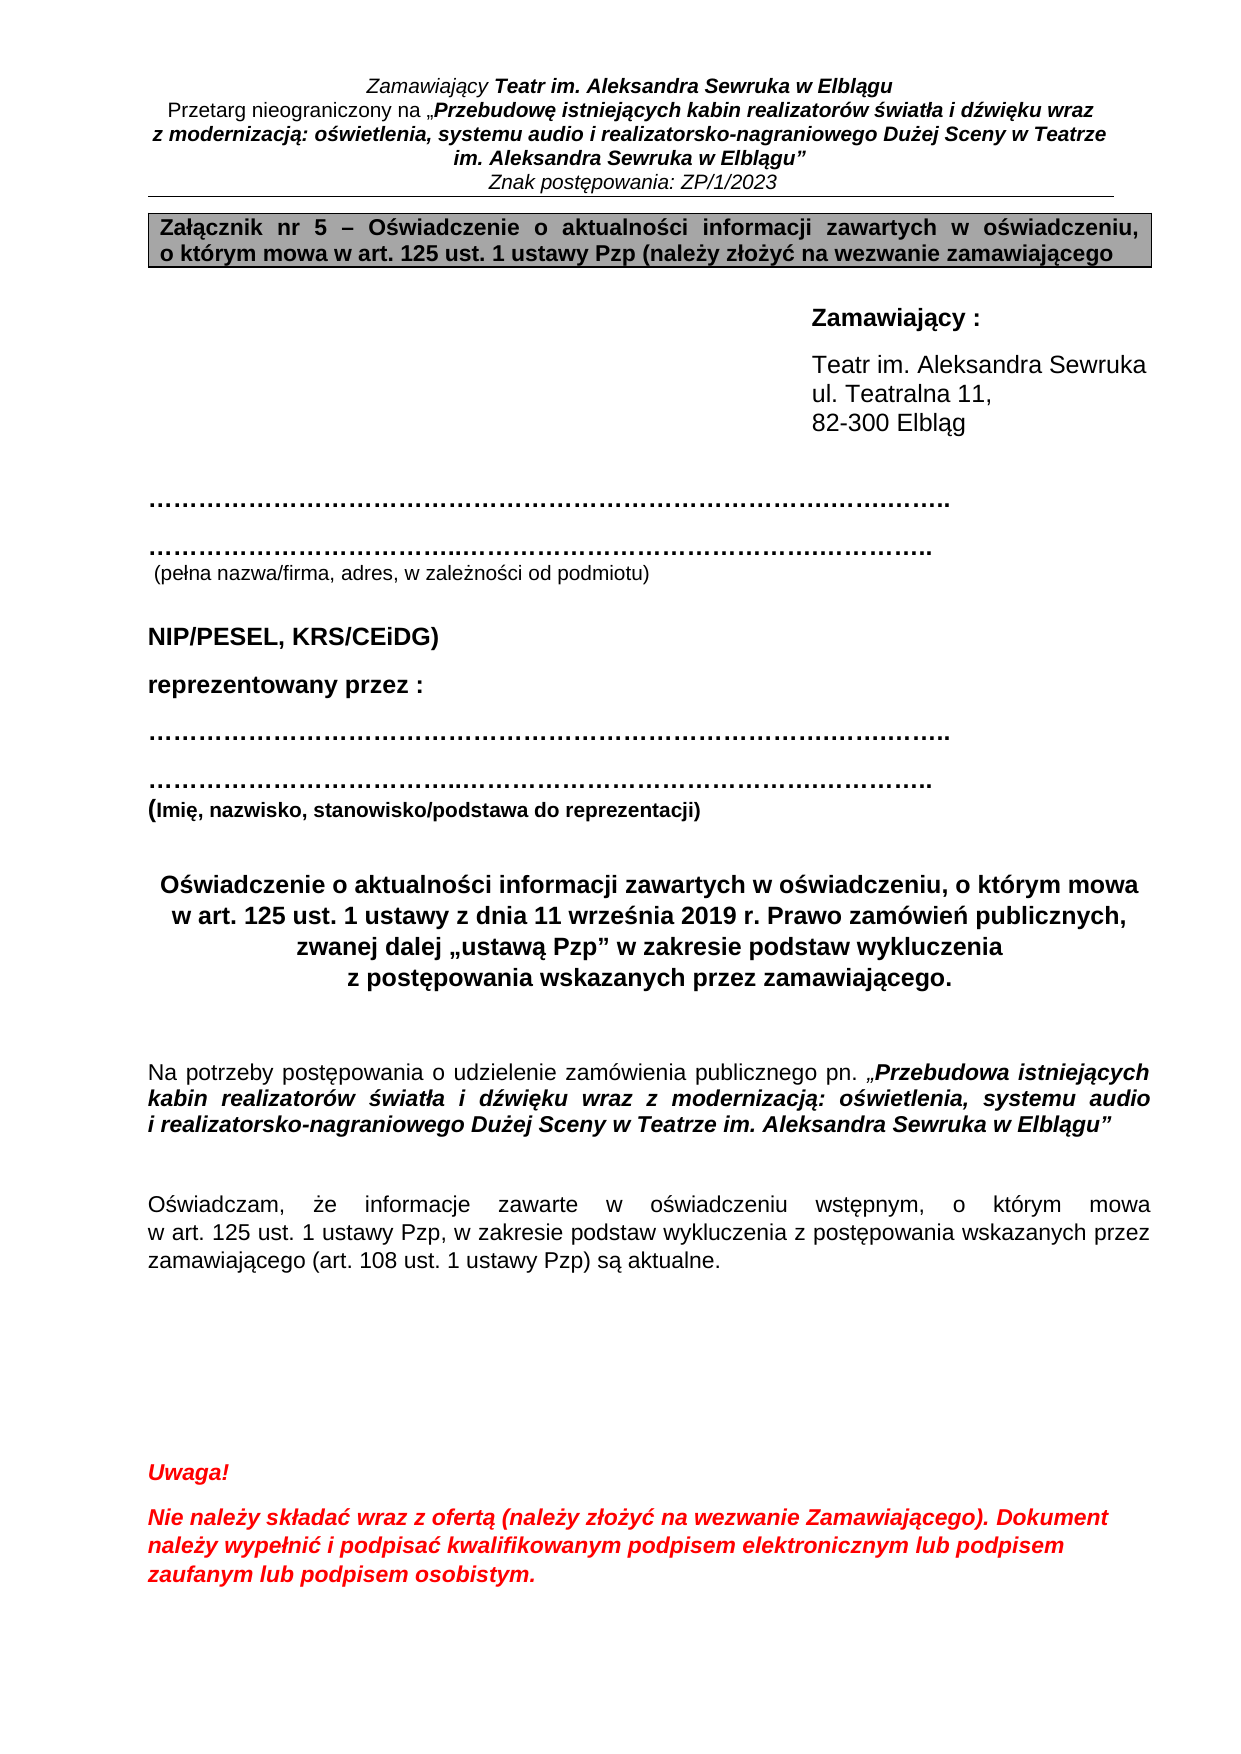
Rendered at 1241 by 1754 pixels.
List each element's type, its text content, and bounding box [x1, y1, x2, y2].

text ………………………………..…………………………………….………….. [148, 765, 1152, 794]
text reprezentowany przez : [148, 669, 1152, 698]
text ………………………………..…………………………………….………….. [148, 532, 1152, 561]
text Na potrzeby postępowania o udzielenie zamówienia publicznego pn. „Przebudowa istniejących kabin realizatorów światła i dźwięku wraz z modernizacją: oświetlenia, systemu audio i realizatorsko-nagraniowego Dużej Sceny w Teatrze im. Aleksandra Sewruka w Elblągu” [148, 1059, 1152, 1138]
text Oświadczenie o aktualności informacji zawartych w oświadczeniu, o którym mowa w art. 125 ust. 1 ustawy z dnia 11 września 2019 r. Prawo zamówień publicznych, zwanej dalej „ustawą Pzp” w zakresie podstaw wykluczenia z postępowania wskazanych przez zamawiającego. [148, 870, 1152, 992]
text NIP/PESEL, KRS/CEiDG) [148, 622, 1152, 651]
text ……………………………………………………………………….…….…….. [148, 484, 1152, 513]
text Nie należy składać wraz z ofertą (należy złożyć na wezwanie Zamawiającego). Dokument należy wypełnić i podpisać kwalifikowanym podpisem elektronicznym lub podpisem zaufanym lub podpisem osobistym. [148, 1504, 1152, 1587]
text Oświadczam, że informacje zawarte w oświadczeniu wstępnym, o którym mowa w art. 125 ust. 1 ustawy Pzp, w zakresie podstaw wykluczenia z postępowania wskazanych przez zamawiającego (art. 108 ust. 1 ustawy Pzp) są aktualne. [148, 1191, 1152, 1274]
text (Imię, nazwisko, stanowisko/podstawa do reprezentacji) [148, 794, 1152, 822]
text ……………………………………………………………………….…….…….. [148, 717, 1152, 746]
table_header Załącznik nr 5 – Oświadczenie o aktualności informacji zawartych w oświadczeniu, o którym mowa w art. 125 ust. 1 ustawy Pzp (należy złożyć na wezwanie zamawiającego [149, 214, 1151, 266]
text 82-300 Elbląg [812, 408, 1152, 436]
text Teatr im. Aleksandra Sewruka ul. Teatralna 11, [812, 350, 1152, 408]
text Zamawiający : [738, 302, 1152, 331]
text Uwaga! [148, 1459, 1152, 1485]
text (pełna nazwa/firma, adres, w zależności od podmiotu) [148, 561, 1152, 584]
